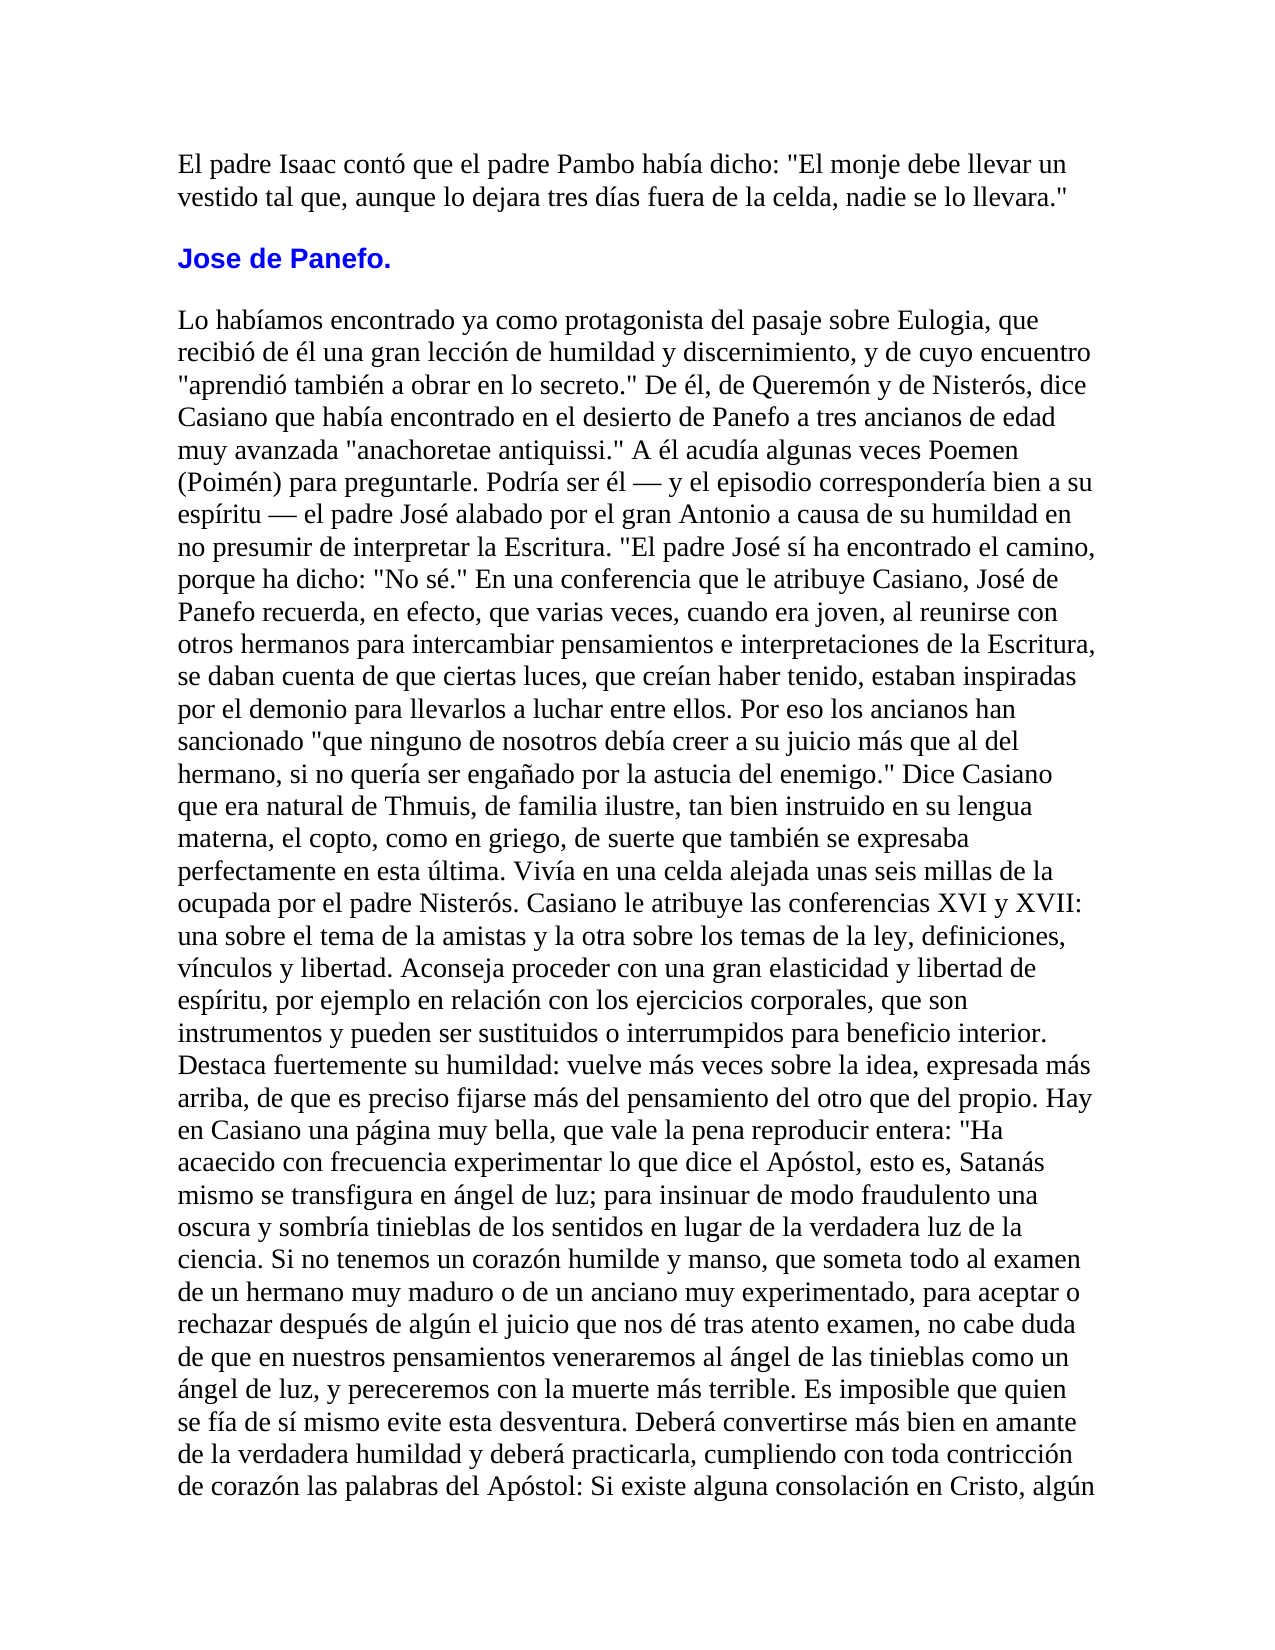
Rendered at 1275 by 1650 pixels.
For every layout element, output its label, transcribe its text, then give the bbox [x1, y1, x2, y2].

text Jose de Panefo. [177, 242, 1098, 274]
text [177, 303, 1098, 1502]
text El padre Isaac contó que el padre Pambo había dicho: "El monje debe llevar un vestido tal que, aunque lo dejara tres días fuera de la celda, nadie se lo llevara." [177, 148, 1098, 212]
